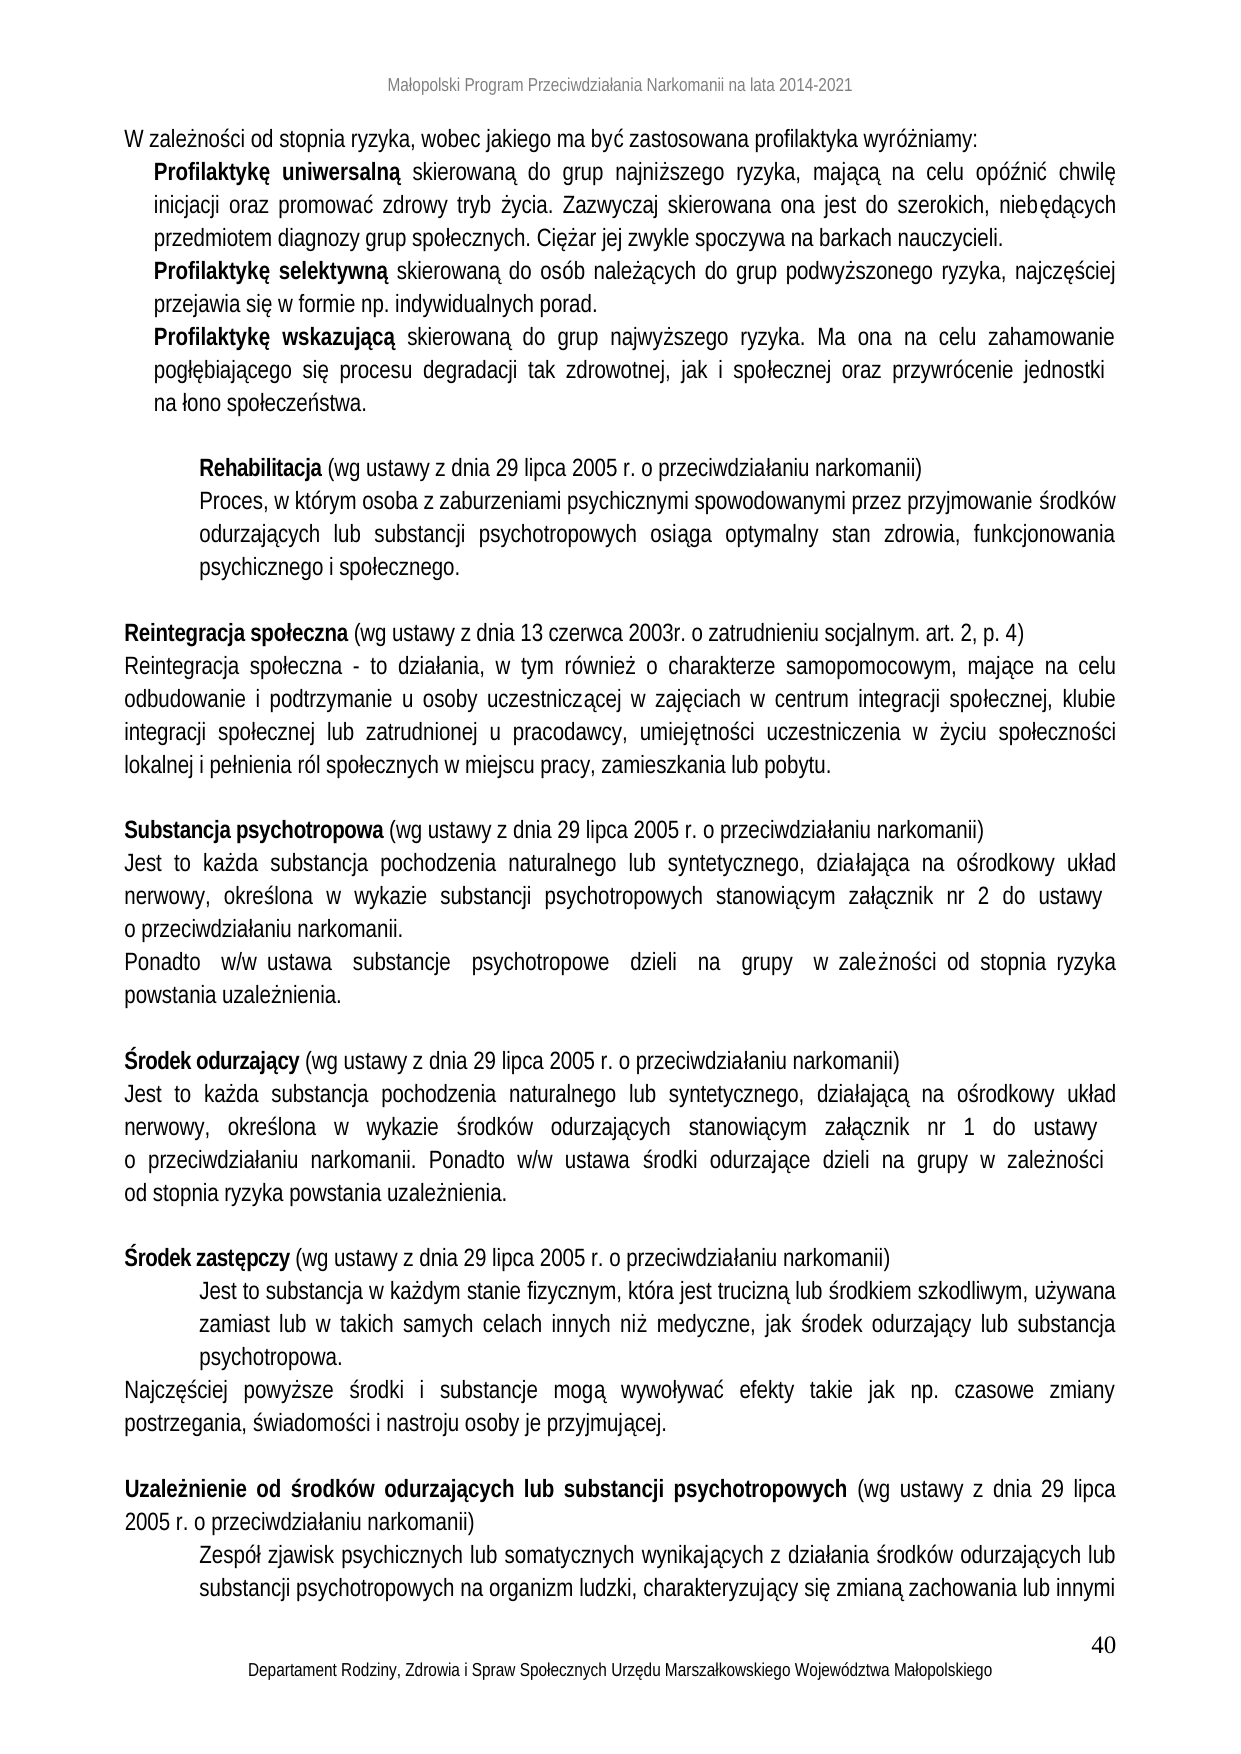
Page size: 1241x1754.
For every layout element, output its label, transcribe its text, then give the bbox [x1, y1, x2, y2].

text Środek odurzający (wg ustawy z dnia 29 lipca 2005 r. o przeciwdziałaniu narkomanii) [124, 1046, 1116, 1074]
text Uzależnienie od środków odurzających lub substancji psychotropowych (wg ustawy z dnia 29 lipca 2005 r. o przeciwdziałaniu narkomanii) [124, 1474, 1116, 1535]
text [199, 1539, 1116, 1601]
text Profilaktykę wskazującą skierowaną do grup najwyższego ryzyka. Ma ona na celu zahamowanie pogłębiającego się procesu degradacji tak zdrowotnej, jak i społecznej oraz przywrócenie jednostki na łono społeczeństwa. [154, 322, 1116, 416]
text Jest to każda substancja pochodzenia naturalnego lub syntetycznego, działającą na ośrodkowy układ nerwowy, określona w wykazie środków odurzających stanowiącym załącznik nr 1 do ustawy o przeciwdziałaniu narkomanii. Ponadto w/w ustawa środki odurzające dzieli na grupy w zależności od stopnia ryzyka powstania uzależnienia. [124, 1079, 1116, 1206]
text W zależności od stopnia ryzyka, wobec jakiego ma być zastosowana profilaktyka wyróżniamy: [124, 124, 1116, 153]
text Jest to substancja w każdym stanie fizycznym, która jest trucizną lub środkiem szkodliwym, używana zamiast lub w takich samych celach innych niż medyczne, jak środek odurzający lub substancja psychotropowa. [199, 1276, 1116, 1371]
text Rehabilitacja (wg ustawy z dnia 29 lipca 2005 r. o przeciwdziałaniu narkomanii) [199, 453, 1116, 482]
text Profilaktykę selektywną skierowaną do osób należących do grup podwyższonego ryzyka, najczęściej przejawia się w formie np. indywidualnych porad. [154, 256, 1116, 317]
text Proces, w którym osoba z zaburzeniami psychicznymi spowodowanymi przez przyjmowanie środków odurzających lub substancji psychotropowych osiąga optymalny stan zdrowia, funkcjonowania psychicznego i społecznego. [199, 486, 1116, 581]
text Reintegracja społeczna (wg ustawy z dnia 13 czerwca 2003r. o zatrudnieniu socjalnym. art. 2, p. 4) [124, 618, 1116, 647]
text Substancja psychotropowa (wg ustawy z dnia 29 lipca 2005 r. o przeciwdziałaniu narkomanii) [124, 815, 1116, 844]
text Środek zastępczy (wg ustawy z dnia 29 lipca 2005 r. o przeciwdziałaniu narkomanii) [124, 1243, 1116, 1272]
text Najczęściej powyższe środki i substancje mogą wywoływać efekty takie jak np. czasowe zmiany postrzegania, świadomości i nastroju osoby je przyjmującej. [124, 1375, 1116, 1437]
text Profilaktykę uniwersalną skierowaną do grup najniższego ryzyka, mającą na celu opóźnić chwilę inicjacji oraz promować zdrowy tryb życia. Zazwyczaj skierowana ona jest do szerokich, niebędących przedmiotem diagnozy grup społecznych. Ciężar jej zwykle spoczywa na barkach nauczycieli. [154, 157, 1116, 252]
text Reintegracja społeczna - to działania, w tym również o charakterze samopomocowym, mające na celu odbudowanie i podtrzymanie u osoby uczestniczącej w zajęciach w centrum integracji społecznej, klubie integracji społecznej lub zatrudnionej u pracodawcy, umiejętności uczestniczenia w życiu społeczności lokalnej i pełnienia ról społecznych w miejscu pracy, zamieszkania lub pobytu. [124, 651, 1116, 778]
text Jest to każda substancja pochodzenia naturalnego lub syntetycznego, działająca na ośrodkowy układ nerwowy, określona w wykazie substancji psychotropowych stanowiącym załącznik nr 2 do ustawy o przeciwdziałaniu narkomanii. [124, 848, 1116, 943]
text Ponadto w/w ustawa substancje psychotropowe dzieli na grupy w zależności od stopnia ryzyka powstania uzależnienia. [124, 947, 1116, 1009]
